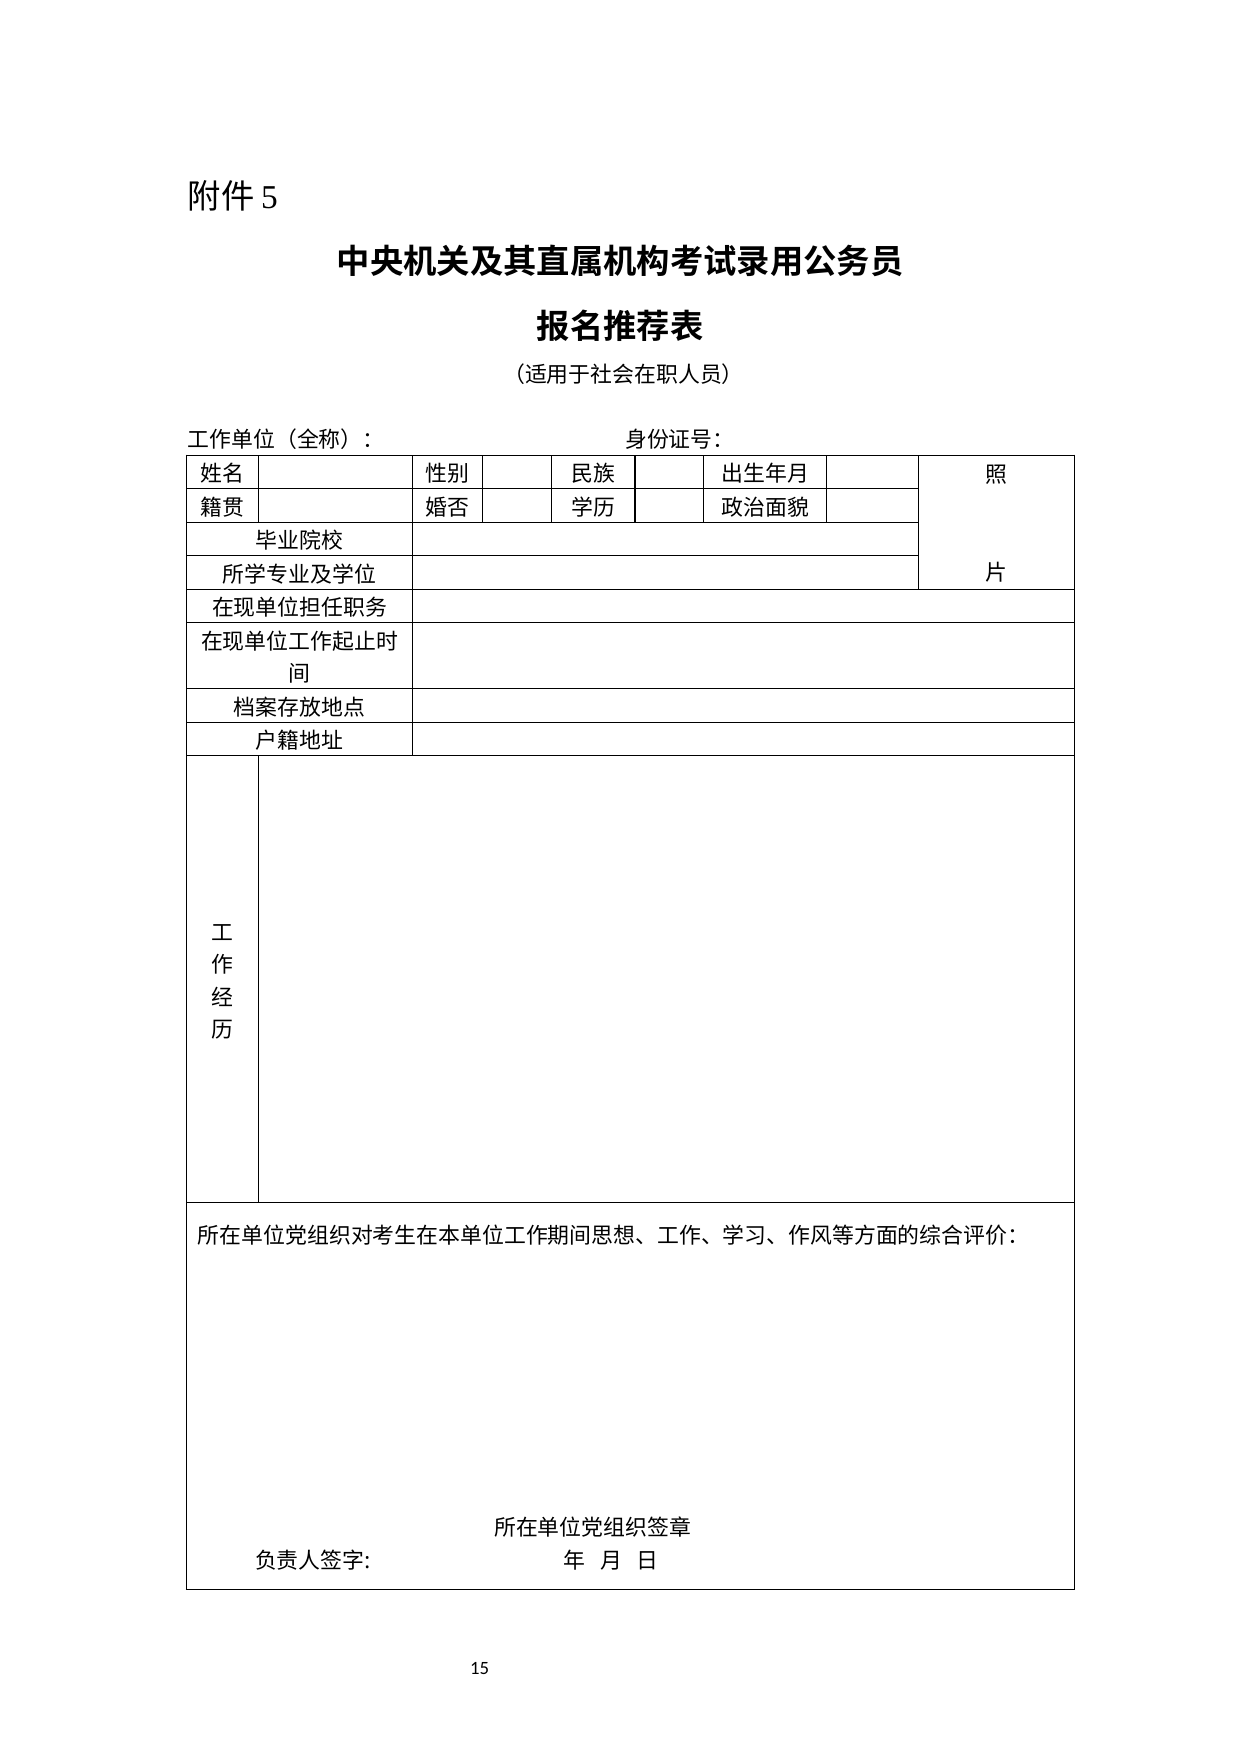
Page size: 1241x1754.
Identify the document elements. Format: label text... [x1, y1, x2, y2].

text 报名推荐表 [152, 292, 1087, 357]
table_header [483, 456, 551, 488]
table_cell [413, 723, 1074, 755]
table_cell [413, 556, 918, 589]
text 工作单位（全称）： 身份证号： [187, 422, 1087, 454]
table_cell [259, 756, 1074, 1202]
table_header 出生年月 [704, 456, 826, 488]
table_cell 婚否 [413, 489, 482, 522]
table_cell 学历 [552, 489, 634, 522]
text 中央机关及其直属机构考试录用公务员 [152, 227, 1087, 292]
table_cell 所学专业及学位 [187, 556, 412, 589]
table_cell [413, 590, 1074, 622]
table_cell 毕业院校 [187, 523, 412, 555]
table_header [259, 456, 412, 488]
table_cell [483, 489, 551, 522]
table_cell 户籍地址 [187, 723, 412, 755]
table_header 照 片 [919, 456, 1074, 589]
table_cell 档案存放地点 [187, 689, 412, 722]
text 附件5 [187, 162, 1053, 227]
table_cell [827, 489, 918, 522]
text （适用于社会在职人员） [150, 357, 1053, 389]
table_cell [413, 689, 1074, 722]
table_cell [259, 489, 412, 522]
table_header [636, 456, 703, 488]
table_header [827, 456, 918, 488]
table_cell 在现单位工作起止时间 [187, 623, 412, 688]
table_header 民族 [552, 456, 634, 488]
table_cell 在现单位担任职务 [187, 590, 412, 622]
table_header 性别 [413, 456, 482, 488]
table_header 姓名 [187, 456, 258, 488]
table_cell 工 作 经 历 [187, 756, 258, 1202]
table_cell [413, 623, 1074, 688]
table_cell 籍贯 [187, 489, 258, 522]
table_cell [636, 489, 703, 522]
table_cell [187, 1203, 1074, 1589]
table_cell 政治面貌 [704, 489, 826, 522]
table_cell [413, 523, 918, 555]
